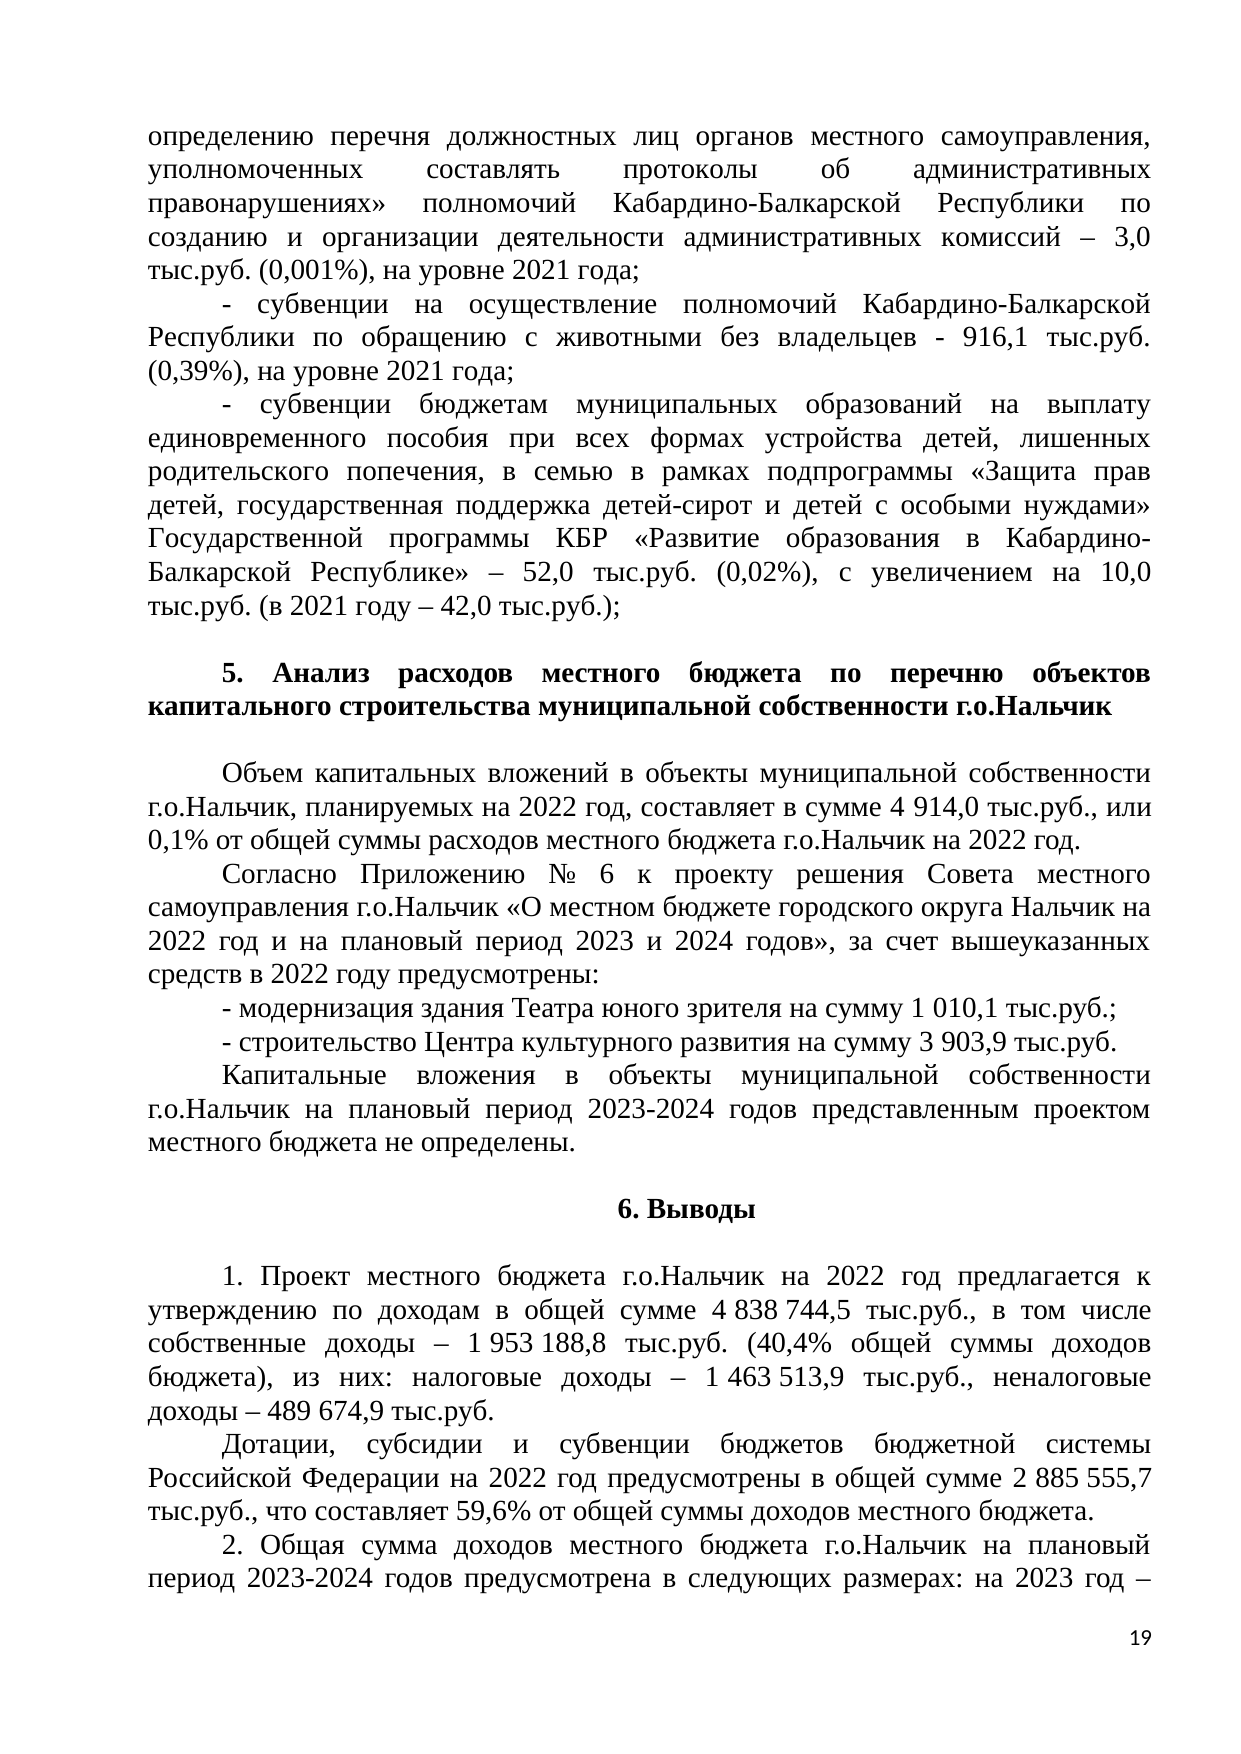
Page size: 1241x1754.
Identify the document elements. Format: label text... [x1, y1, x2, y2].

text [148, 118, 1152, 286]
text Объем капитальных вложений в объекты муниципальной собственности г.о.Нальчик, планируемых на 2022 год, составляет в сумме 4 914,0 тыс.руб., или 0,1% от общей суммы расходов местного бюджета г.о.Нальчик на 2022 год. [148, 755, 1152, 856]
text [148, 1527, 1152, 1594]
text Дотации, субсидии и субвенции бюджетов бюджетной системы Российской Федерации на 2022 год предусмотрены в общей сумме 2 885 555,7 тыс.руб., что составляет 59,6% от общей суммы доходов местного бюджета. [148, 1426, 1152, 1527]
text - модернизация здания Театра юного зрителя на сумму 1 010,1 тыс.руб.; [148, 990, 1152, 1024]
text 5. Анализ расходов местного бюджета по перечню объектов капитального строительства муниципальной собственности г.о.Нальчик [148, 655, 1152, 722]
text - субвенции бюджетам муниципальных образований на выплату единовременного пособия при всех формах устройства детей, лишенных родительского попечения, в семью в рамках подпрограммы «Защита прав детей, государственная поддержка детей-сирот и детей с особыми нуждами» Государственной программы КБР «Развитие образования в Кабардино-Балкарской Республике» – 52,0 тыс.руб. (0,02%), с увеличением на 10,0 тыс.руб. (в 2021 году – 42,0 тыс.руб.); [148, 386, 1152, 621]
text 1. Проект местного бюджета г.о.Нальчик на 2022 год предлагается к утверждению по доходам в общей сумме 4 838 744,5 тыс.руб., в том числе собственные доходы – 1 953 188,8 тыс.руб. (40,4% общей суммы доходов бюджета), из них: налоговые доходы – 1 463 513,9 тыс.руб., неналоговые доходы – 489 674,9 тыс.руб. [148, 1258, 1152, 1426]
text - субвенции на осуществление полномочий Кабардино-Балкарской Республики по обращению с животными без владельцев - 916,1 тыс.руб. (0,39%), на уровне 2021 года; [148, 286, 1152, 386]
text 6. Выводы [148, 1191, 1152, 1225]
text Капитальные вложения в объекты муниципальной собственности г.о.Нальчик на плановый период 2023-2024 годов представленным проектом местного бюджета не определены. [148, 1057, 1152, 1158]
text - строительство Центра культурного развития на сумму 3 903,9 тыс.руб. [148, 1024, 1152, 1057]
text Согласно Приложению № 6 к проекту решения Совета местного самоуправления г.о.Нальчик «О местном бюджете городского округа Нальчик на 2022 год и на плановый период 2023 и 2024 годов», за счет вышеуказанных средств в 2022 году предусмотрены: [148, 856, 1152, 990]
